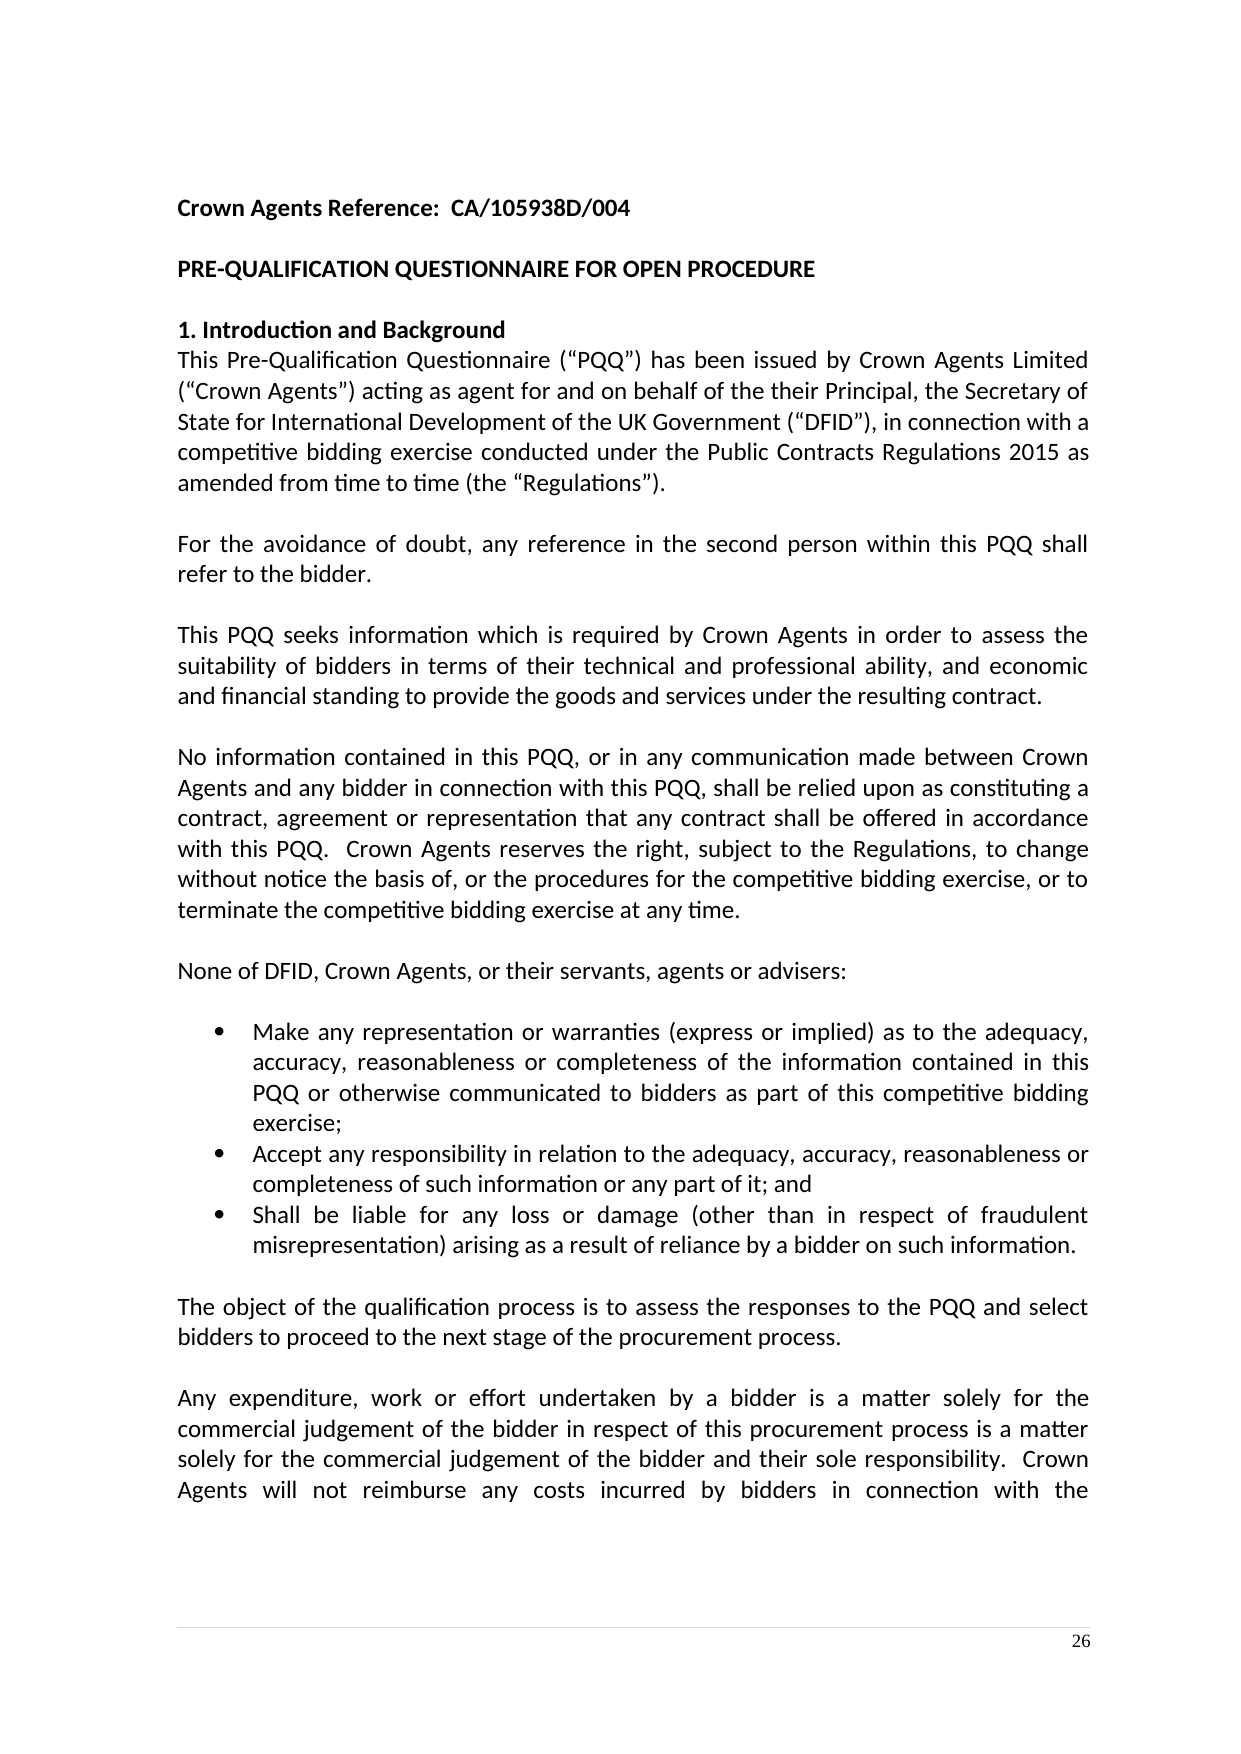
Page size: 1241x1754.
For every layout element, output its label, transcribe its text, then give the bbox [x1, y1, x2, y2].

list Make any representation or warranties (express or implied) as to the adequacy, accuracy, reasonableness or completeness of the information contained in this PQQ or otherwise communicated to bidders as part of this competitive bidding exercise; [215, 1016, 1090, 1138]
text No information contained in this PQQ, or in any communication made between Crown Agents and any bidder in connection with this PQQ, shall be relied upon as constituting a contract, agreement or representation that any contract shall be offered in accordance with this PQQ. Crown Agents reserves the right, subject to the Regulations, to change without notice the basis of, or the procedures for the competitive bidding exercise, or to terminate the competitive bidding exercise at any time. [177, 741, 1090, 924]
text This Pre-Qualification Questionnaire (“PQQ”) has been issued by Crown Agents Limited (“Crown Agents”) acting as agent for and on behalf of the their Principal, the Secretary of State for International Development of the UK Government (“DFID”), in connection with a competitive bidding exercise conducted under the Public Contracts Regulations 2015 as amended from time to time (the “Regulations”). [177, 344, 1090, 497]
text None of DFID, Crown Agents, or their servants, agents or advisers: [177, 955, 1090, 986]
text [177, 1382, 1090, 1504]
list Shall be liable for any loss or damage (other than in respect of fraudulent misrepresentation) arising as a result of reliance by a bidder on such information. [215, 1199, 1090, 1260]
text This PQQ seeks information which is required by Crown Agents in order to assess the suitability of bidders in terms of their technical and professional ability, and economic and financial standing to provide the goods and services under the resulting contract. [177, 619, 1090, 711]
text Crown Agents Reference: CA/105938D/004 [177, 192, 1090, 222]
list Accept any responsibility in relation to the adequacy, accuracy, reasonableness or completeness of such information or any part of it; and [215, 1138, 1090, 1199]
text PRE-QUALIFICATION QUESTIONNAIRE FOR OPEN PROCEDURE [177, 253, 1090, 283]
text 1. Introduction and Background [177, 314, 1090, 344]
text For the avoidance of doubt, any reference in the second person within this PQQ shall refer to the bidder. [177, 528, 1090, 589]
text The object of the qualification process is to assess the responses to the PQQ and select bidders to proceed to the next stage of the procurement process. [177, 1291, 1090, 1352]
